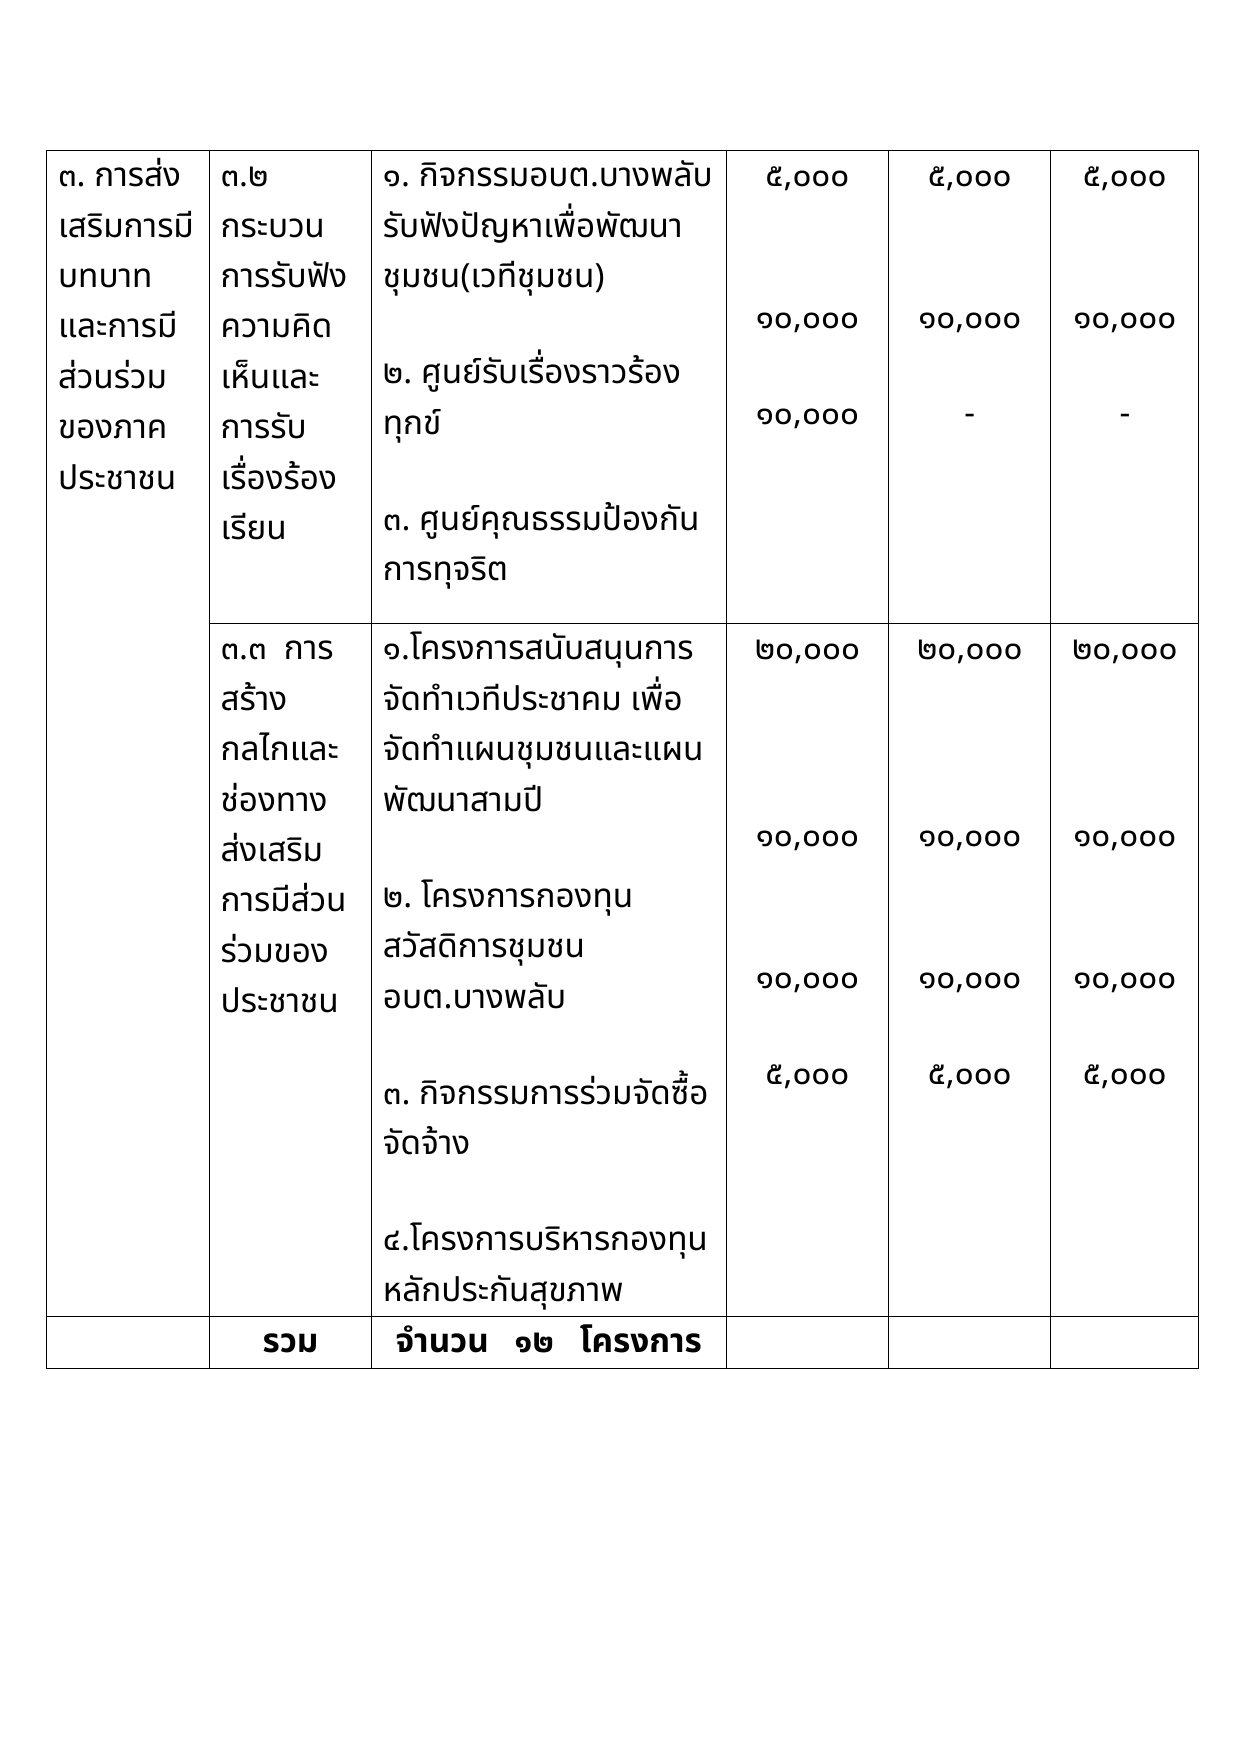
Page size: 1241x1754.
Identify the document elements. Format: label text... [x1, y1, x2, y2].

table_cell [1051, 1317, 1198, 1367]
table_cell ๑.โครงการสนับสนุนการจัดทำเวทีประชาคม เพื่อจัดทำแผนชุมชนและแผนพัฒนาสามปี ๒. โครงการกองทุนสวัสดิการชุมชน อบต.บางพลับ ๓. กิจกรรมการร่วมจัดซื้อจัดจ้าง ๔.โครงการบริหารกองทุนหลักประกันสุขภาพ [372, 624, 726, 1316]
table_cell ๒๐,๐๐๐ ๑๐,๐๐๐ ๑๐,๐๐๐ ๕,๐๐๐ [727, 624, 888, 1316]
table_cell รวม [210, 1317, 371, 1367]
table_cell ๓. การส่งเสริมการมีบทบาทและการมีส่วนร่วมของภาคประชาชน [47, 151, 209, 623]
table_cell ๕,๐๐๐ ๑๐,๐๐๐ ๑๐,๐๐๐ [727, 151, 888, 623]
table_cell ๕,๐๐๐ ๑๐,๐๐๐ - [889, 151, 1050, 623]
table_cell ๓.๓ การสร้าง กลไกและช่องทางส่งเสริมการมีส่วนร่วมของประชาชน [210, 624, 371, 1316]
table_cell ๕,๐๐๐ ๑๐,๐๐๐ - [1051, 151, 1198, 623]
table_cell [47, 1317, 209, 1367]
table_cell ๑. กิจกรรมอบต.บางพลับรับฟังปัญหาเพื่อพัฒนาชุมชน(เวทีชุมชน) ๒. ศูนย์รับเรื่องราวร้องทุกข์ ๓. ศูนย์คุณธรรมป้องกันการทุจริต [372, 151, 726, 623]
table_cell ๒๐,๐๐๐ ๑๐,๐๐๐ ๑๐,๐๐๐ ๕,๐๐๐ [1051, 624, 1198, 1316]
table_cell ๒๐,๐๐๐ ๑๐,๐๐๐ ๑๐,๐๐๐ ๕,๐๐๐ [889, 624, 1050, 1316]
table_cell [889, 1317, 1050, 1367]
table_cell [47, 623, 209, 1316]
table_cell ๓.๒ กระบวน การรับฟังความคิดเห็นและการรับเรื่องร้องเรียน [210, 151, 371, 623]
table_cell [727, 1317, 888, 1367]
table_cell จำนวน ๑๒ โครงการ [372, 1317, 726, 1367]
